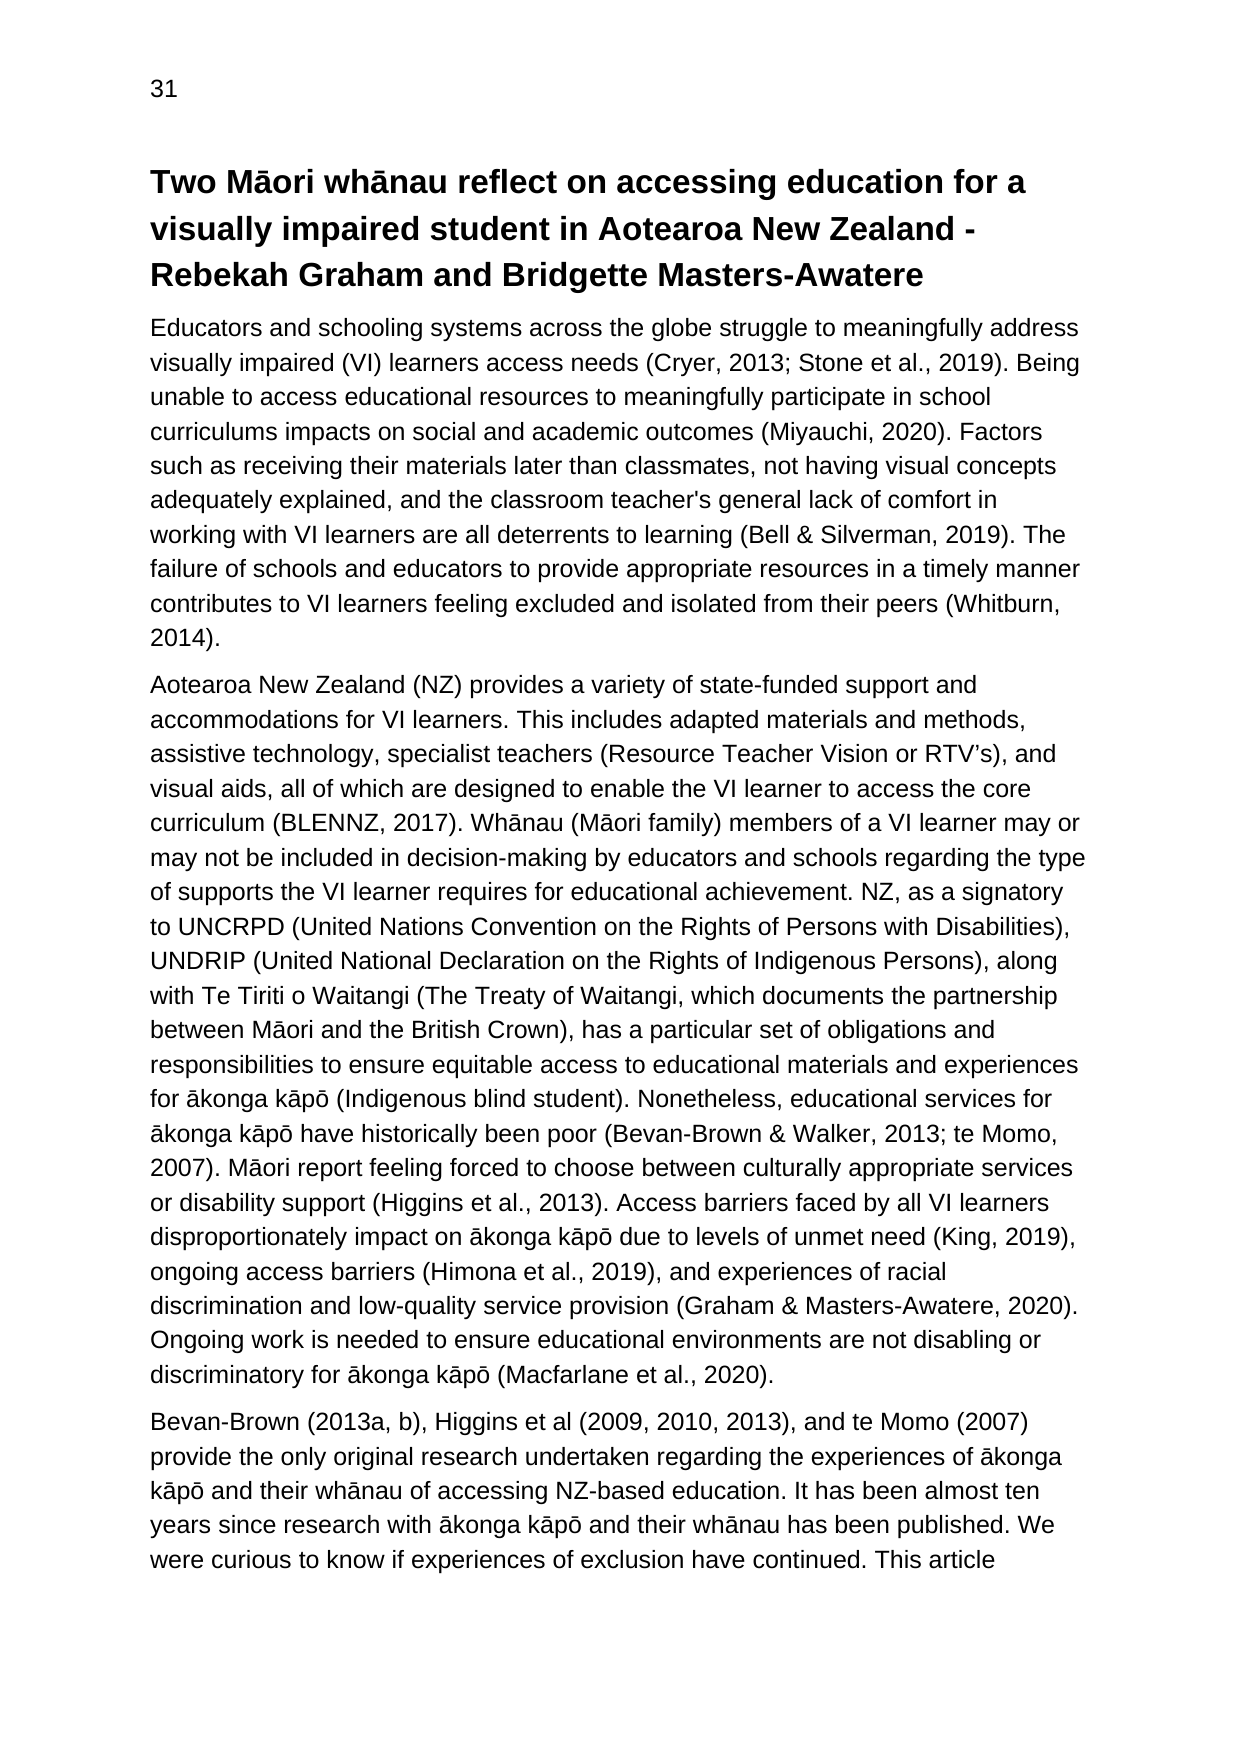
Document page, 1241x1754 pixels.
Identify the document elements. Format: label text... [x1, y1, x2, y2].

text Aotearoa New Zealand (NZ) provides a variety of state-funded support and accommodations for VI learners. This includes adapted materials and methods, assistive technology, specialist teachers (Resource Teacher Vision or RTV’s), and visual aids, all of which are designed to enable the VI learner to access the core curriculum (BLENNZ, 2017). Whānau (Māori family) members of a VI learner may or may not be included in decision-making by educators and schools regarding the type of supports the VI learner requires for educational achievement. NZ, as a signatory to UNCRPD (United Nations Convention on the Rights of Persons with Disabilities), UNDRIP (United National Declaration on the Rights of Indigenous Persons), along with Te Tiriti o Waitangi (The Treaty of Waitangi, which documents the partnership between Māori and the British Crown), has a particular set of obligations and responsibilities to ensure equitable access to educational materials and experiences for ākonga kāpō (Indigenous blind student). Nonetheless, educational services for ākonga kāpō have historically been poor (Bevan-Brown & Walker, 2013; te Momo, 2007). Māori report feeling forced to choose between culturally appropriate services or disability support (Higgins et al., 2013). Access barriers faced by all VI learners disproportionately impact on ākonga kāpō due to levels of unmet need (King, 2019), ongoing access barriers (Himona et al., 2019), and experiences of racial discrimination and low-quality service provision (Graham & Masters-Awatere, 2020). Ongoing work is needed to ensure educational environments are not disabling or discriminatory for ākonga kāpō (Macfarlane et al., 2020). [150, 670, 1090, 1389]
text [150, 1407, 1090, 1574]
text Educators and schooling systems across the globe struggle to meaningfully address visually impaired (VI) learners access needs (Cryer, 2013; Stone et al., 2019). Being unable to access educational resources to meaningfully participate in school curriculums impacts on social and academic outcomes (Miyauchi, 2020). Factors such as receiving their materials later than classmates, not having visual concepts adequately explained, and the classroom teacher's general lack of comfort in working with VI learners are all deterrents to learning (Bell & Silverman, 2019). The failure of schools and educators to provide appropriate resources in a timely manner contributes to VI learners feeling excluded and isolated from their peers (Whitburn, 2014). [150, 313, 1090, 652]
subtitle Two Māori whānau reflect on accessing education for a visually impaired student in Aotearoa New Zealand - Rebekah Graham and Bridgette Masters-Awatere [150, 162, 1090, 293]
